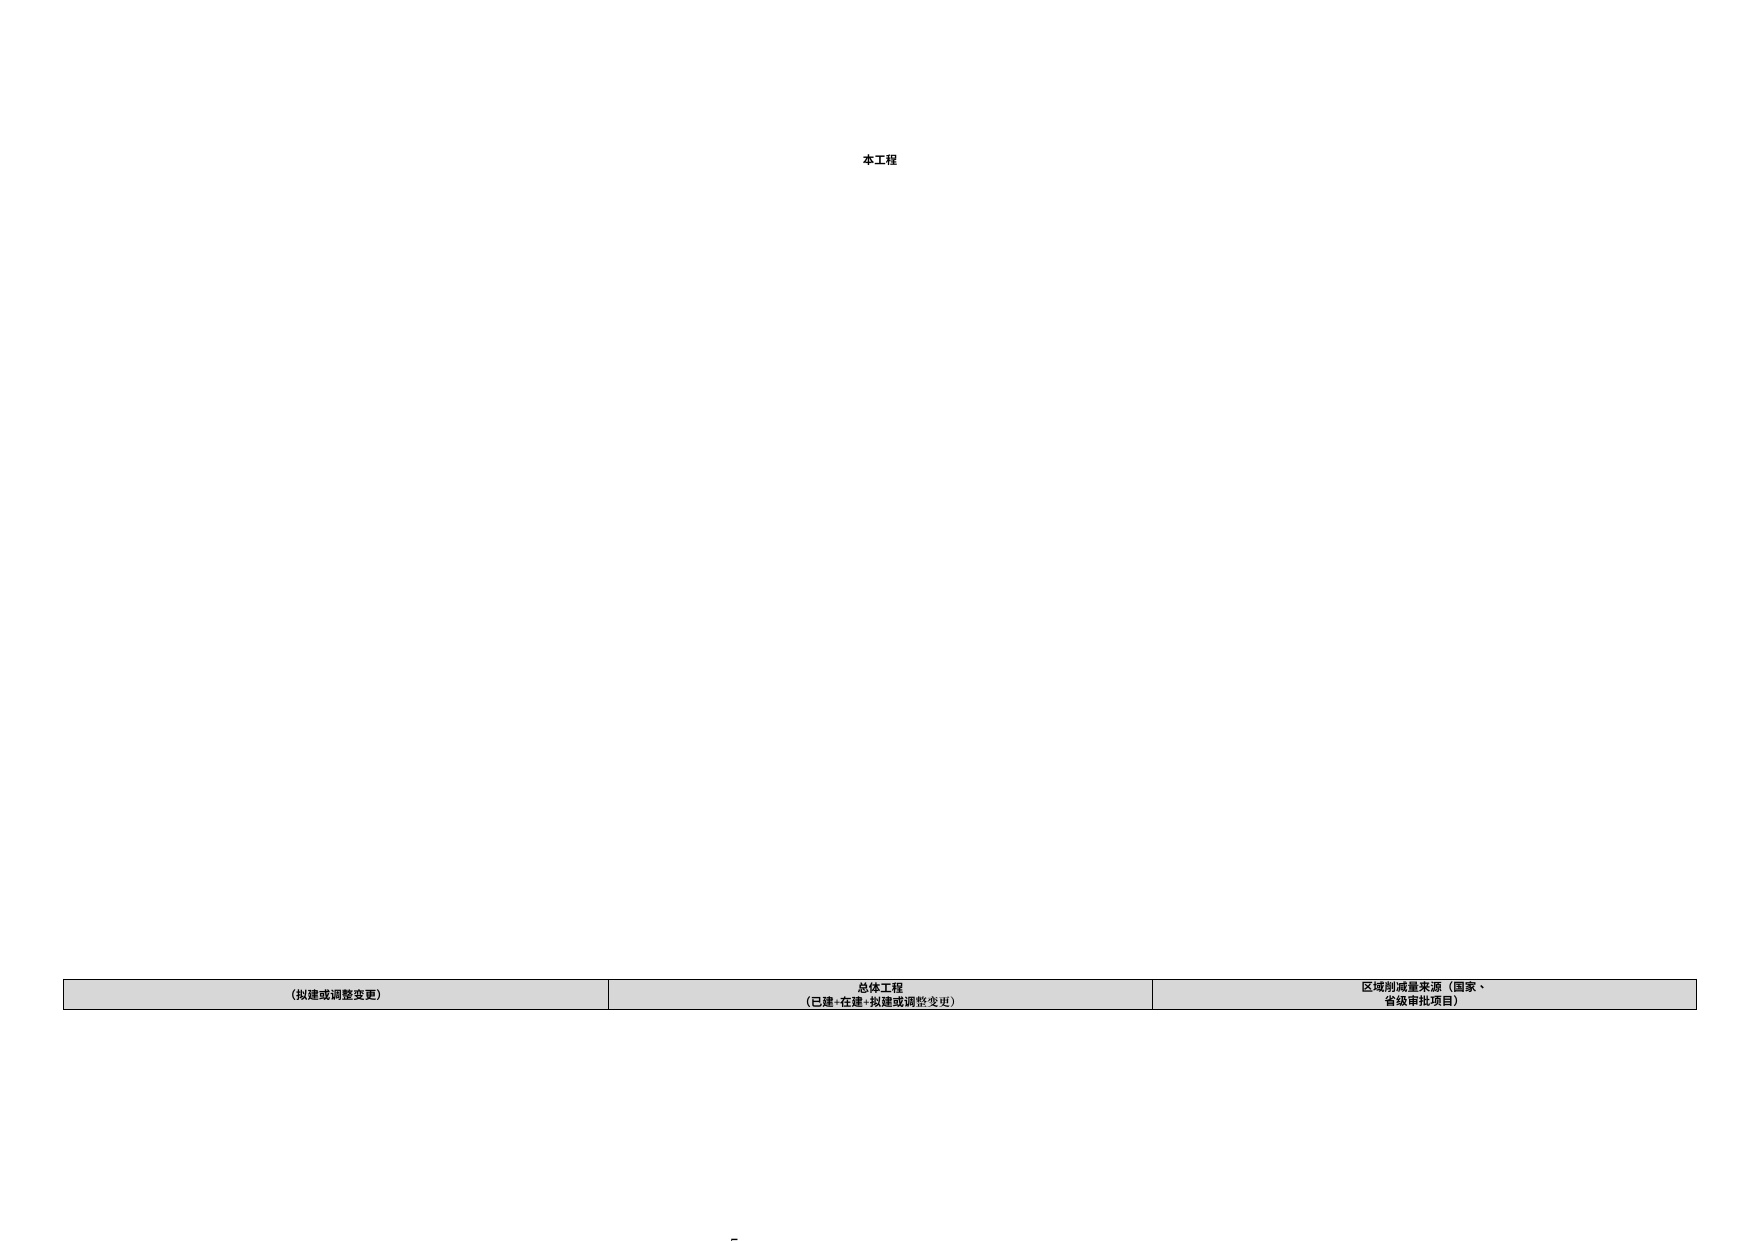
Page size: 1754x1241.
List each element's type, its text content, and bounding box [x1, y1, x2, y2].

table_cell 本工程 （拟建或调整变更） [64, 980, 608, 1009]
table_cell 区域削减量来源（国家、 省级审批项目） [1153, 980, 1696, 1009]
table_cell 总体工程 （已建+在建+拟建或调整变更） [609, 980, 1152, 1009]
